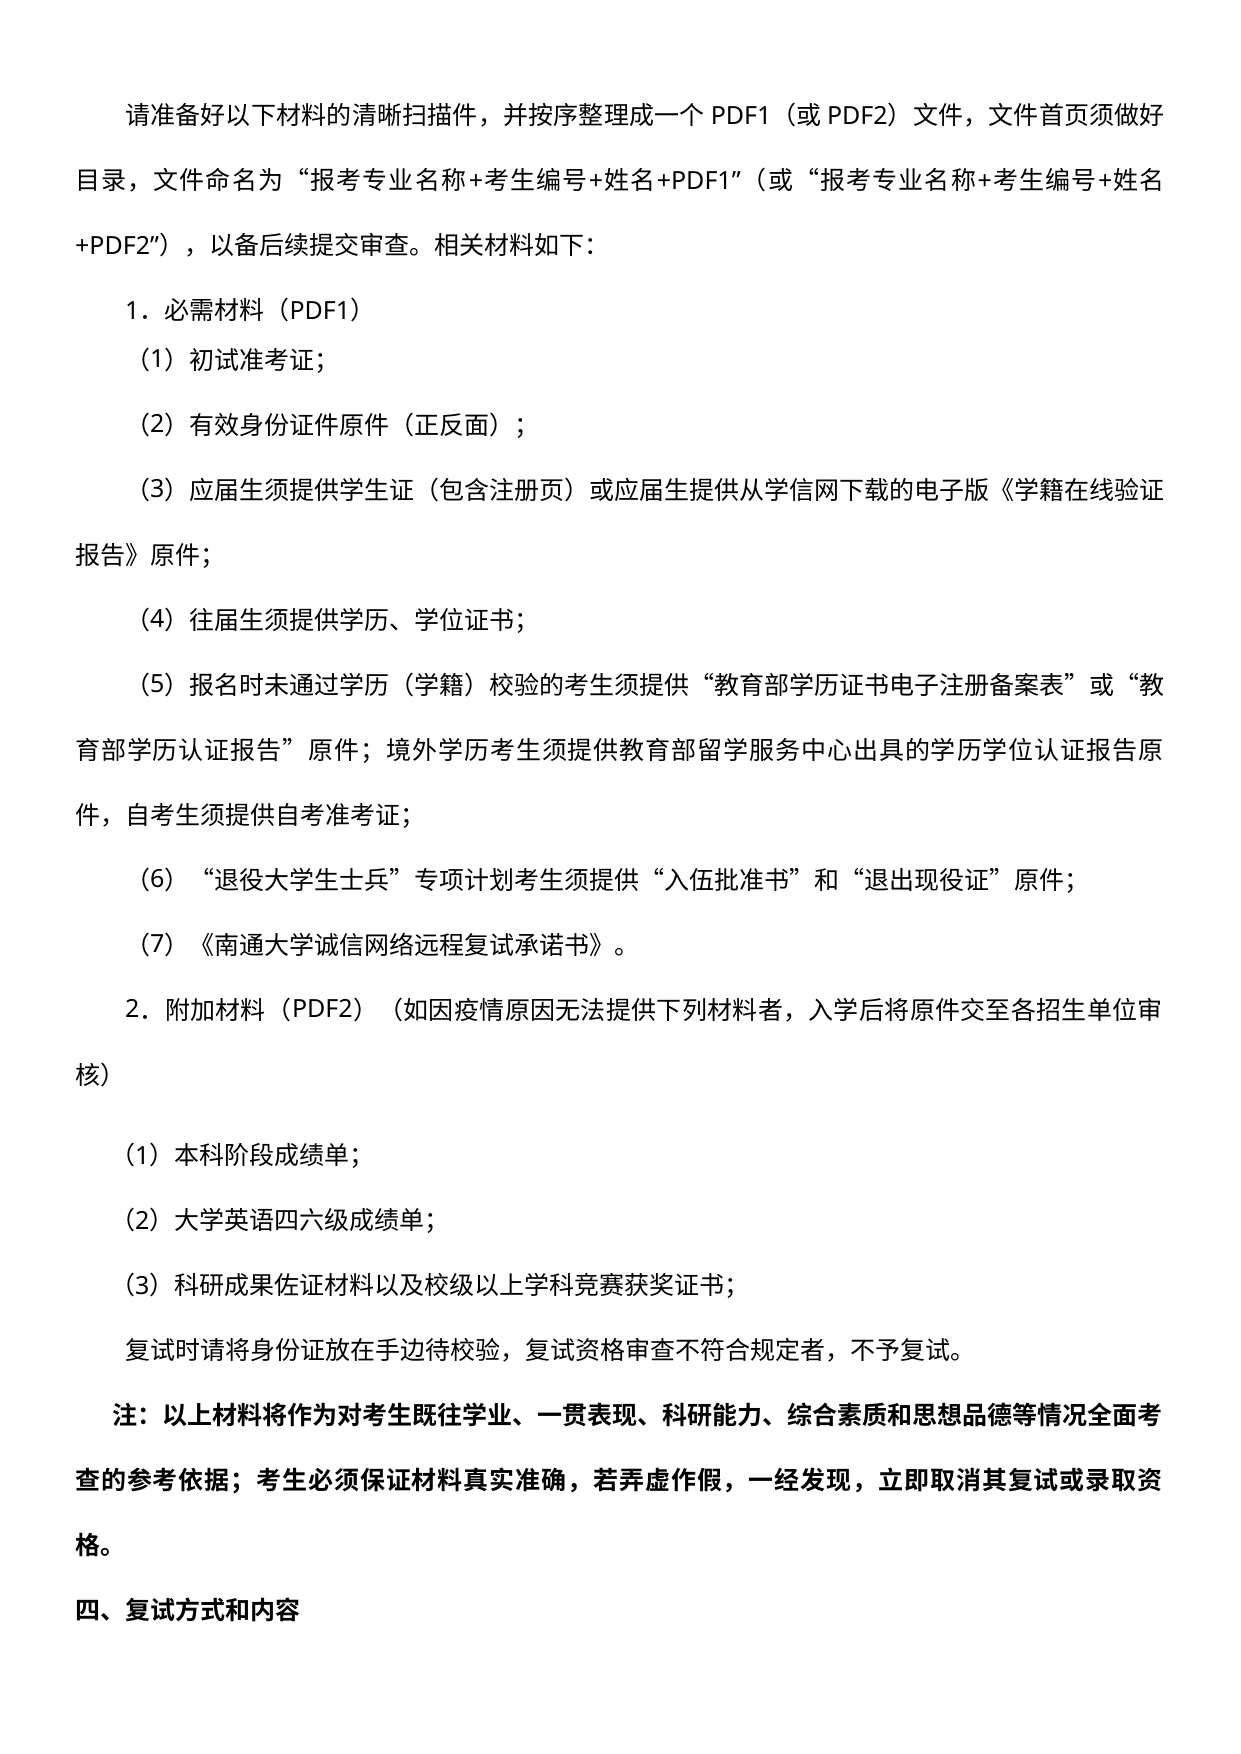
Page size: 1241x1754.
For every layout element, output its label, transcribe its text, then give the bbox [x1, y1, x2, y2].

text （1）本科阶段成绩单； [75, 1121, 1165, 1186]
text （2）大学英语四六级成绩单； [75, 1186, 1165, 1251]
text 2．附加材料（PDF2）（如因疫情原因无法提供下列材料者，入学后将原件交至各招生单位审核） [75, 991, 1165, 1121]
text 复试时请将身份证放在手边待校验，复试资格审查不符合规定者，不予复试。 [75, 1316, 1165, 1381]
text 注：以上材料将作为对考生既往学业、一贯表现、科研能力、综合素质和思想品德等情况全面考查的参考依据；考生必须保证材料真实准确，若弄虚作假，一经发现，立即取消其复试或录取资格。 [75, 1381, 1165, 1576]
text （3）应届生须提供学生证（包含注册页）或应届生提供从学信网下载的电子版《学籍在线验证报告》原件； [75, 471, 1165, 601]
text （3）科研成果佐证材料以及校级以上学科竞赛获奖证书； [75, 1251, 1165, 1316]
text 请准备好以下材料的清晰扫描件，并按序整理成一个PDF1（或PDF2）文件，文件首页须做好目录，文件命名为“报考专业名称+考生编号+姓名+PDF1”（或“报考专业名称+考生编号+姓名+PDF2”），以备后续提交审查。相关材料如下： [75, 81, 1165, 276]
text 1．必需材料（PDF1） [75, 276, 1165, 341]
text （7）《南通大学诚信网络远程复试承诺书》。 [75, 926, 1165, 991]
text （2）有效身份证件原件（正反面）； [75, 406, 1165, 471]
text （1）初试准考证； [75, 341, 1165, 406]
text （4）往届生须提供学历、学位证书； [75, 601, 1165, 666]
text 四、复试方式和内容 [75, 1576, 1165, 1641]
text （5）报名时未通过学历（学籍）校验的考生须提供“教育部学历证书电子注册备案表”或“教育部学历认证报告”原件；境外学历考生须提供教育部留学服务中心出具的学历学位认证报告原件，自考生须提供自考准考证； [75, 666, 1165, 861]
text （6）“退役大学生士兵”专项计划考生须提供“入伍批准书”和“退出现役证”原件； [75, 861, 1165, 926]
